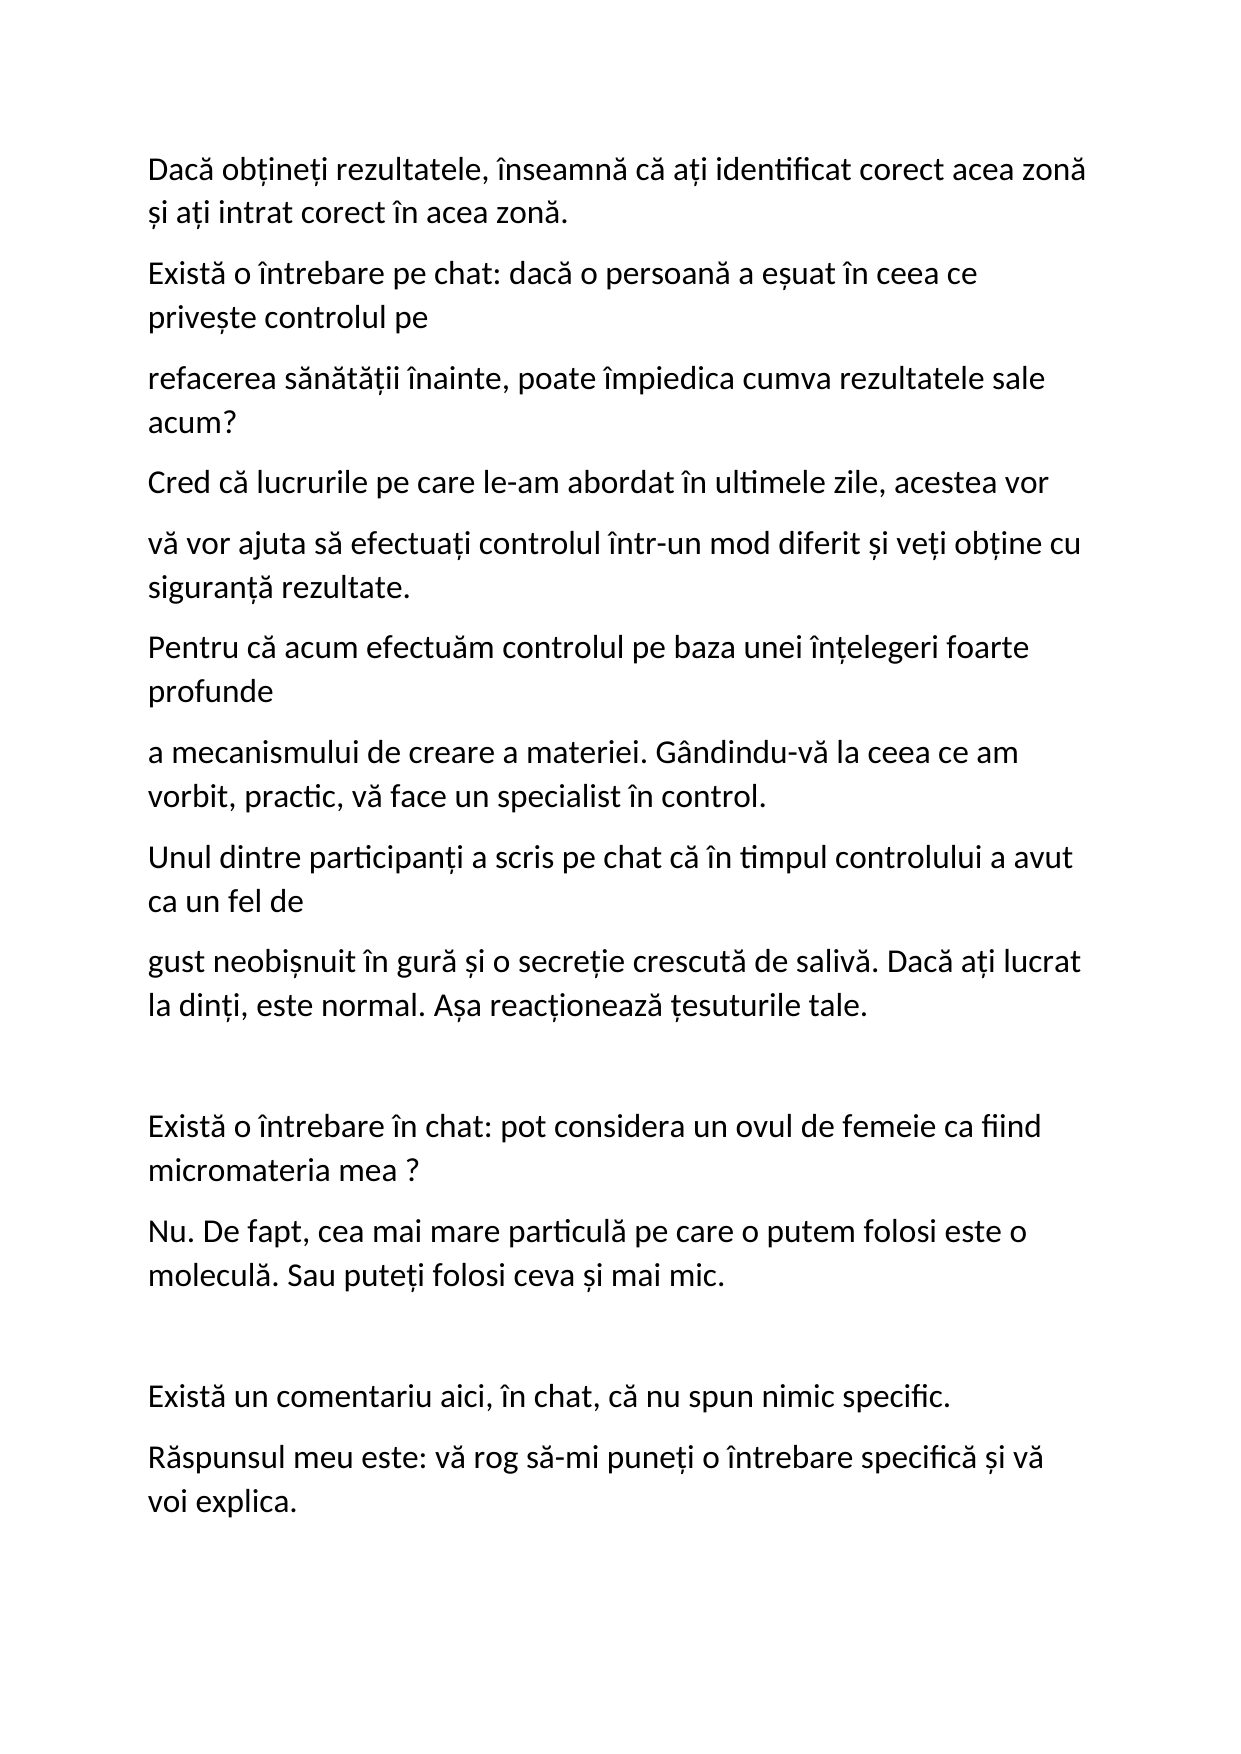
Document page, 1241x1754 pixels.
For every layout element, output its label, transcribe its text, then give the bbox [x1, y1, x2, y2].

text a mecanismului de creare a materiei. Gândindu-vă la ceea ce am vorbit, practic, vă face un specialist în control. [148, 731, 1093, 816]
text vă vor ajuta să efectuați controlul într-un mod diferit și veți obține cu siguranță rezultate. [148, 522, 1093, 607]
text gust neobișnuit în gură și o secreție crescută de salivă. Dacă ați lucrat la dinți, este normal. Așa reacționează țesuturile tale. [148, 940, 1093, 1025]
text Dacă obțineți rezultatele, înseamnă că ați identificat corect acea zonă și ați intrat corect în acea zonă. [148, 148, 1093, 232]
text Răspunsul meu este: vă rog să-mi puneți o întrebare specifică și vă voi explica. [148, 1436, 1093, 1521]
text Cred că lucrurile pe care le-am abordat în ultimele zile, acestea vor [148, 461, 1093, 502]
text Există o întrebare în chat: pot considera un ovul de femeie ca fiind micromateria mea ? [148, 1106, 1093, 1190]
text Există o întrebare pe chat: dacă o persoană a eșuat în ceea ce privește controlul pe [148, 252, 1093, 337]
text Unul dintre participanți a scris pe chat că în timpul controlului a avut ca un fel de [148, 836, 1093, 920]
text Există un comentariu aici, în chat, că nu spun nimic specific. [148, 1375, 1093, 1416]
text Nu. De fapt, cea mai mare particulă pe care o putem folosi este o moleculă. Sau puteți folosi ceva și mai mic. [148, 1210, 1093, 1295]
text refacerea sănătății înainte, poate împiedica cumva rezultatele sale acum? [148, 357, 1093, 441]
text Pentru că acum efectuăm controlul pe baza unei înțelegeri foarte profunde [148, 627, 1093, 711]
